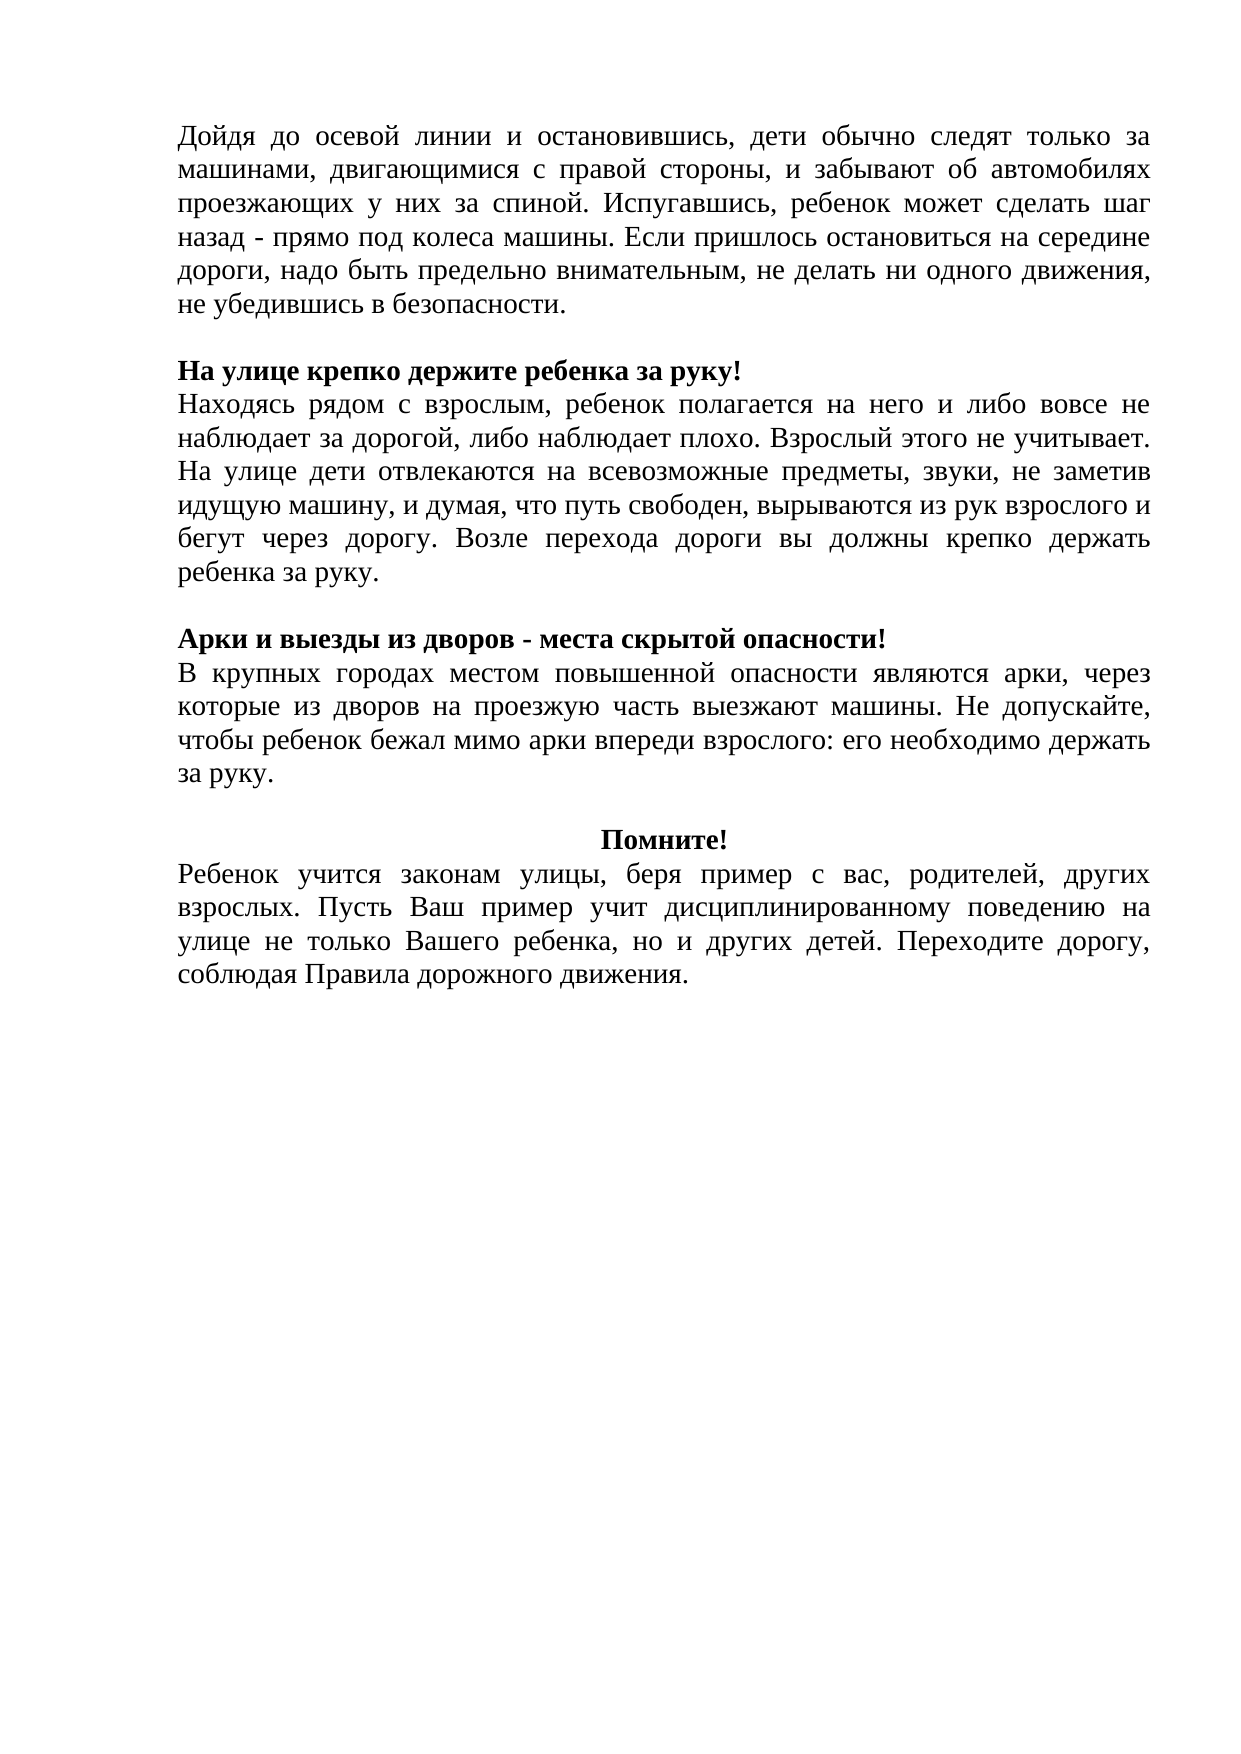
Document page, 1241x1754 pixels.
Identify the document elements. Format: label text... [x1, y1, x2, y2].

text Помните! [177, 822, 1152, 856]
text Арки и выезды из дворов - места скрытой опасности! [177, 621, 1152, 655]
text Находясь рядом с взрослым, ребенок полагается на него и либо вовсе не наблюдает за дорогой, либо наблюдает плохо. Взрослый этого не учитывает. На улице дети отвлекаются на всевозможные предметы, звуки, не заметив идущую машину, и думая, что путь свободен, вырываются из рук взрослого и бегут через дорогу. Возле перехода дороги вы должны крепко держать ребенка за руку. [177, 386, 1152, 588]
text На улице крепко держите ребенка за руку! [177, 353, 1152, 386]
text В крупных городах местом повышенной опасности являются арки, через которые из дворов на проезжую часть выезжают машины. Не допускайте, чтобы ребенок бежал мимо арки впереди взрослого: его необходимо держать за руку. [177, 655, 1152, 789]
text Дойдя до осевой линии и остановившись, дети обычно следят только за машинами, двигающимися с правой стороны, и забывают об автомобилях проезжающих у них за спиной. Испугавшись, ребенок может сделать шаг назад - прямо под колеса машины. Если пришлось остановиться на середине дороги, надо быть предельно внимательным, не делать ни одного движения, не убедившись в безопасности. [177, 118, 1152, 319]
text Ребенок учится законам улицы, беря пример с вас, родителей, других взрослых. Пусть Ваш пример учит дисциплинированному поведению на улице не только Вашего ребенка, но и других детей. Переходите дорогу, соблюдая Правила дорожного движения. [177, 856, 1152, 990]
